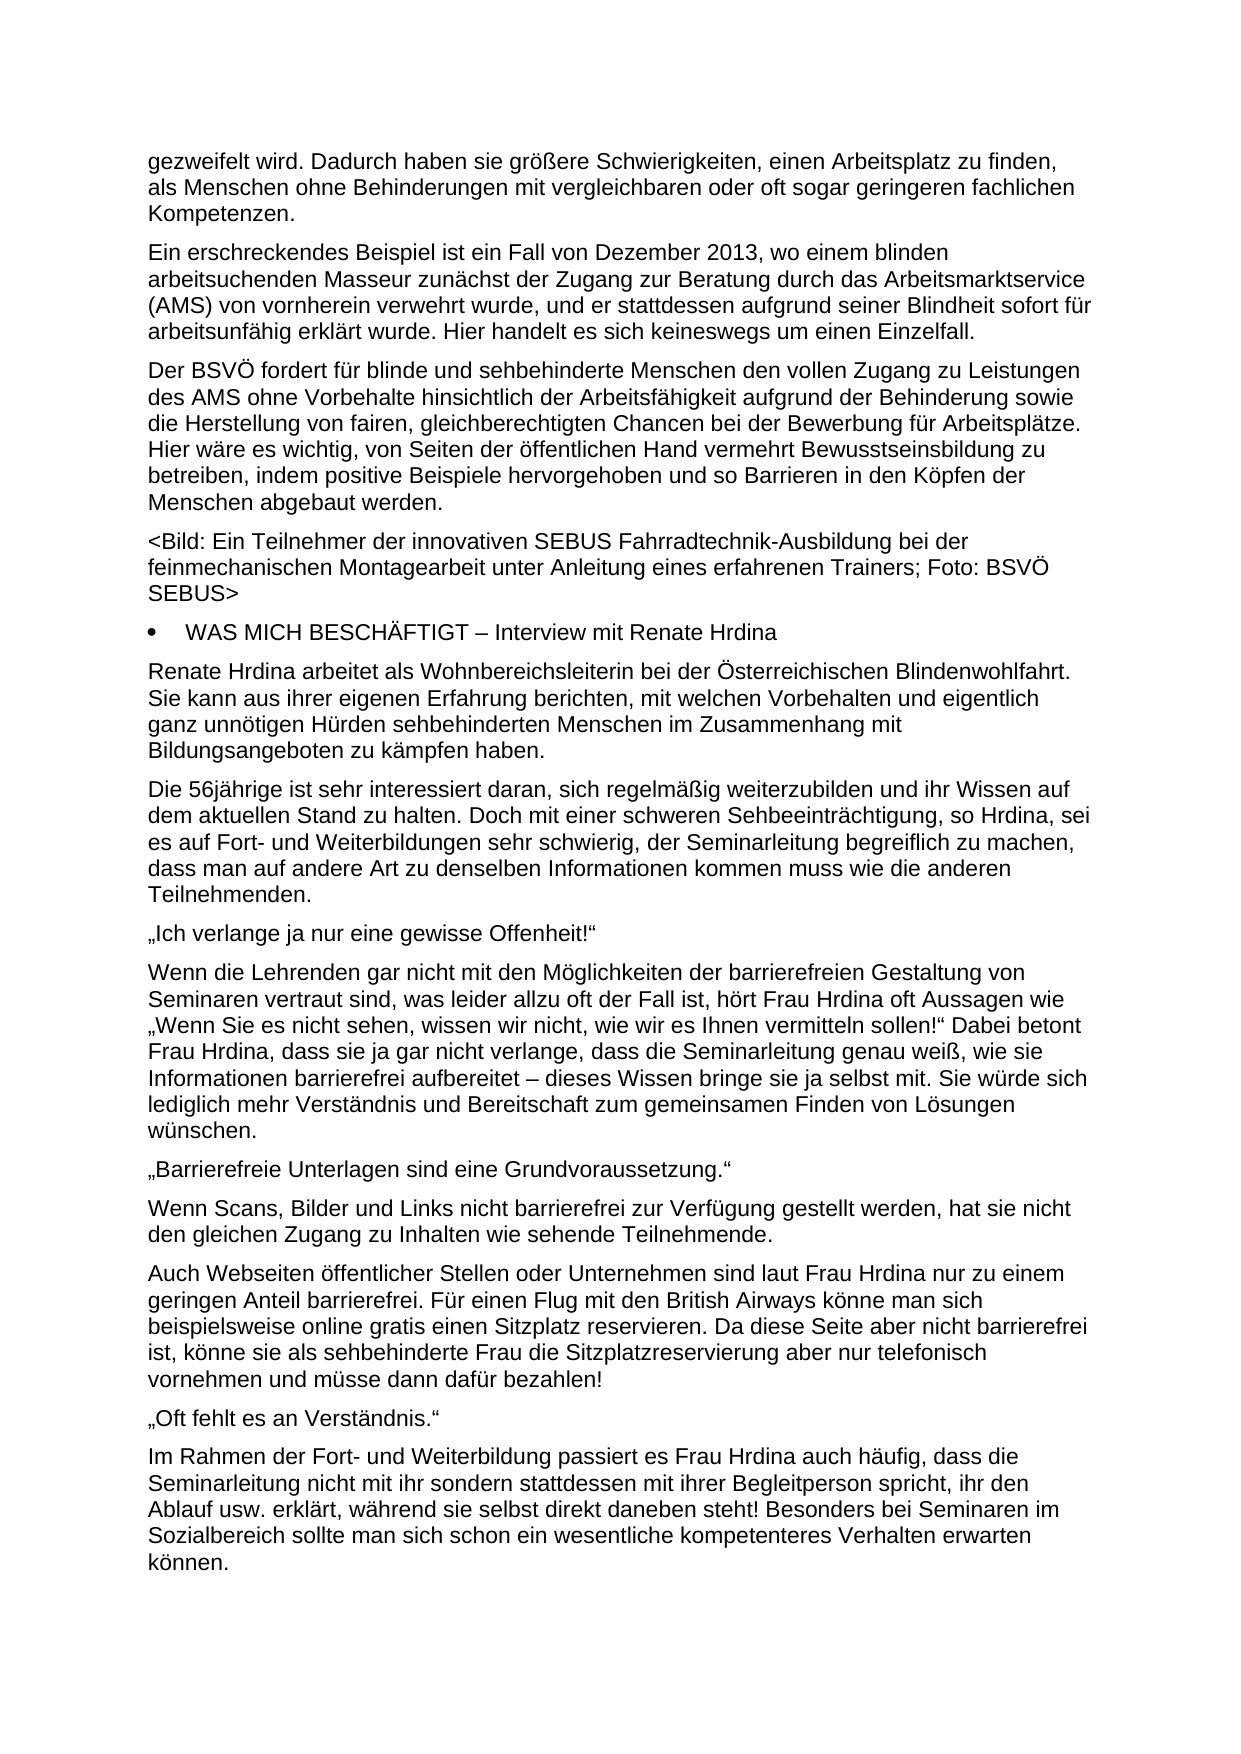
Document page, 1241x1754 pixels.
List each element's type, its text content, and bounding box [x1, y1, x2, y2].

text Im Rahmen der Fort- und Weiterbildung passiert es Frau Hrdina auch häufig, dass die Seminarleitung nicht mit ihr sondern stattdessen mit ihrer Begleitperson spricht, ihr den Ablauf usw. erklärt, während sie selbst direkt daneben steht! Besonders bei Seminaren im Sozialbereich sollte man sich schon ein wesentliche kompetenteres Verhalten erwarten können. [148, 1443, 1093, 1575]
text „Barrierefreie Unterlagen sind eine Grundvoraussetzung.“ [148, 1156, 1093, 1182]
text Die 56jährige ist sehr interessiert daran, sich regelmäßig weiterzubilden und ihr Wissen auf dem aktuellen Stand zu halten. Doch mit einer schweren Sehbeeinträchtigung, so Hrdina, sei es auf Fort- und Weiterbildungen sehr schwierig, der Seminarleitung begreiflich zu machen, dass man auf andere Art zu denselben Informationen kommen muss wie die anderen Teilnehmenden. [148, 776, 1093, 908]
text Renate Hrdina arbeitet als Wohnbereichsleiterin bei der Österreichischen Blindenwohlfahrt. Sie kann aus ihrer eigenen Erfahrung berichten, mit welchen Vorbehalten und eigentlich ganz unnötigen Hürden sehbehinderten Menschen im Zusammenhang mit Bildungsangeboten zu kämpfen haben. [148, 658, 1093, 763]
list WAS MICH BESCHÄFTIGT – Interview mit Renate Hrdina [148, 619, 1093, 646]
text „Oft fehlt es an Verständnis.“ [148, 1404, 1093, 1431]
text Wenn die Lehrenden gar nicht mit den Möglichkeiten der barrierefreien Gestaltung von Seminaren vertraut sind, was leider allzu oft der Fall ist, hört Frau Hrdina oft Aussagen wie „Wenn Sie es nicht sehen, wissen wir nicht, wie wir es Ihnen vermitteln sollen!“ Dabei betont Frau Hrdina, dass sie ja gar nicht verlange, dass die Seminarleitung genau weiß, wie sie Informationen barrierefrei aufbereitet – dieses Wissen bringe sie ja selbst mit. Sie würde sich lediglich mehr Verständnis und Bereitschaft zum gemeinsamen Finden von Lösungen wünschen. [148, 959, 1093, 1144]
text Auch Webseiten öffentlicher Stellen oder Unternehmen sind laut Frau Hrdina nur zu einem geringen Anteil barrierefrei. Für einen Flug mit den British Airways könne man sich beispielsweise online gratis einen Sitzplatz reservieren. Da diese Seite aber nicht barrierefrei ist, könne sie als sehbehinderte Frau die Sitzplatzreservierung aber nur telefonisch vornehmen und müsse dann dafür bezahlen! [148, 1260, 1093, 1392]
text Wenn Scans, Bilder und Links nicht barrierefrei zur Verfügung gestellt werden, hat sie nicht den gleichen Zugang zu Inhalten wie sehende Teilnehmende. [148, 1195, 1093, 1248]
text <Bild: Ein Teilnehmer der innovativen SEBUS Fahrradtechnik-Ausbildung bei der feinmechanischen Montagearbeit unter Anleitung eines erfahrenen Trainers; Foto: BSVÖ SEBUS> [148, 528, 1093, 607]
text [148, 148, 1093, 227]
text Ein erschreckendes Beispiel ist ein Fall von Dezember 2013, wo einem blinden arbeitsuchenden Masseur zunächst der Zugang zur Beratung durch das Arbeitsmarktservice (AMS) von vornherein verwehrt wurde, und er stattdessen aufgrund seiner Blindheit sofort für arbeitsunfähig erklärt wurde. Hier handelt es sich keineswegs um einen Einzelfall. [148, 239, 1093, 344]
text Der BSVÖ fordert für blinde und sehbehinderte Menschen den vollen Zugang zu Leistungen des AMS ohne Vorbehalte hinsichtlich der Arbeitsfähigkeit aufgrund der Behinderung sowie die Herstellung von fairen, gleichberechtigten Chancen bei der Bewerbung für Arbeitsplätze. Hier wäre es wichtig, von Seiten der öffentlichen Hand vermehrt Bewusstseinsbildung zu betreiben, indem positive Beispiele hervorgehoben und so Barrieren in den Köpfen der Menschen abgebaut werden. [148, 357, 1093, 515]
text „Ich verlange ja nur eine gewisse Offenheit!“ [148, 920, 1093, 947]
